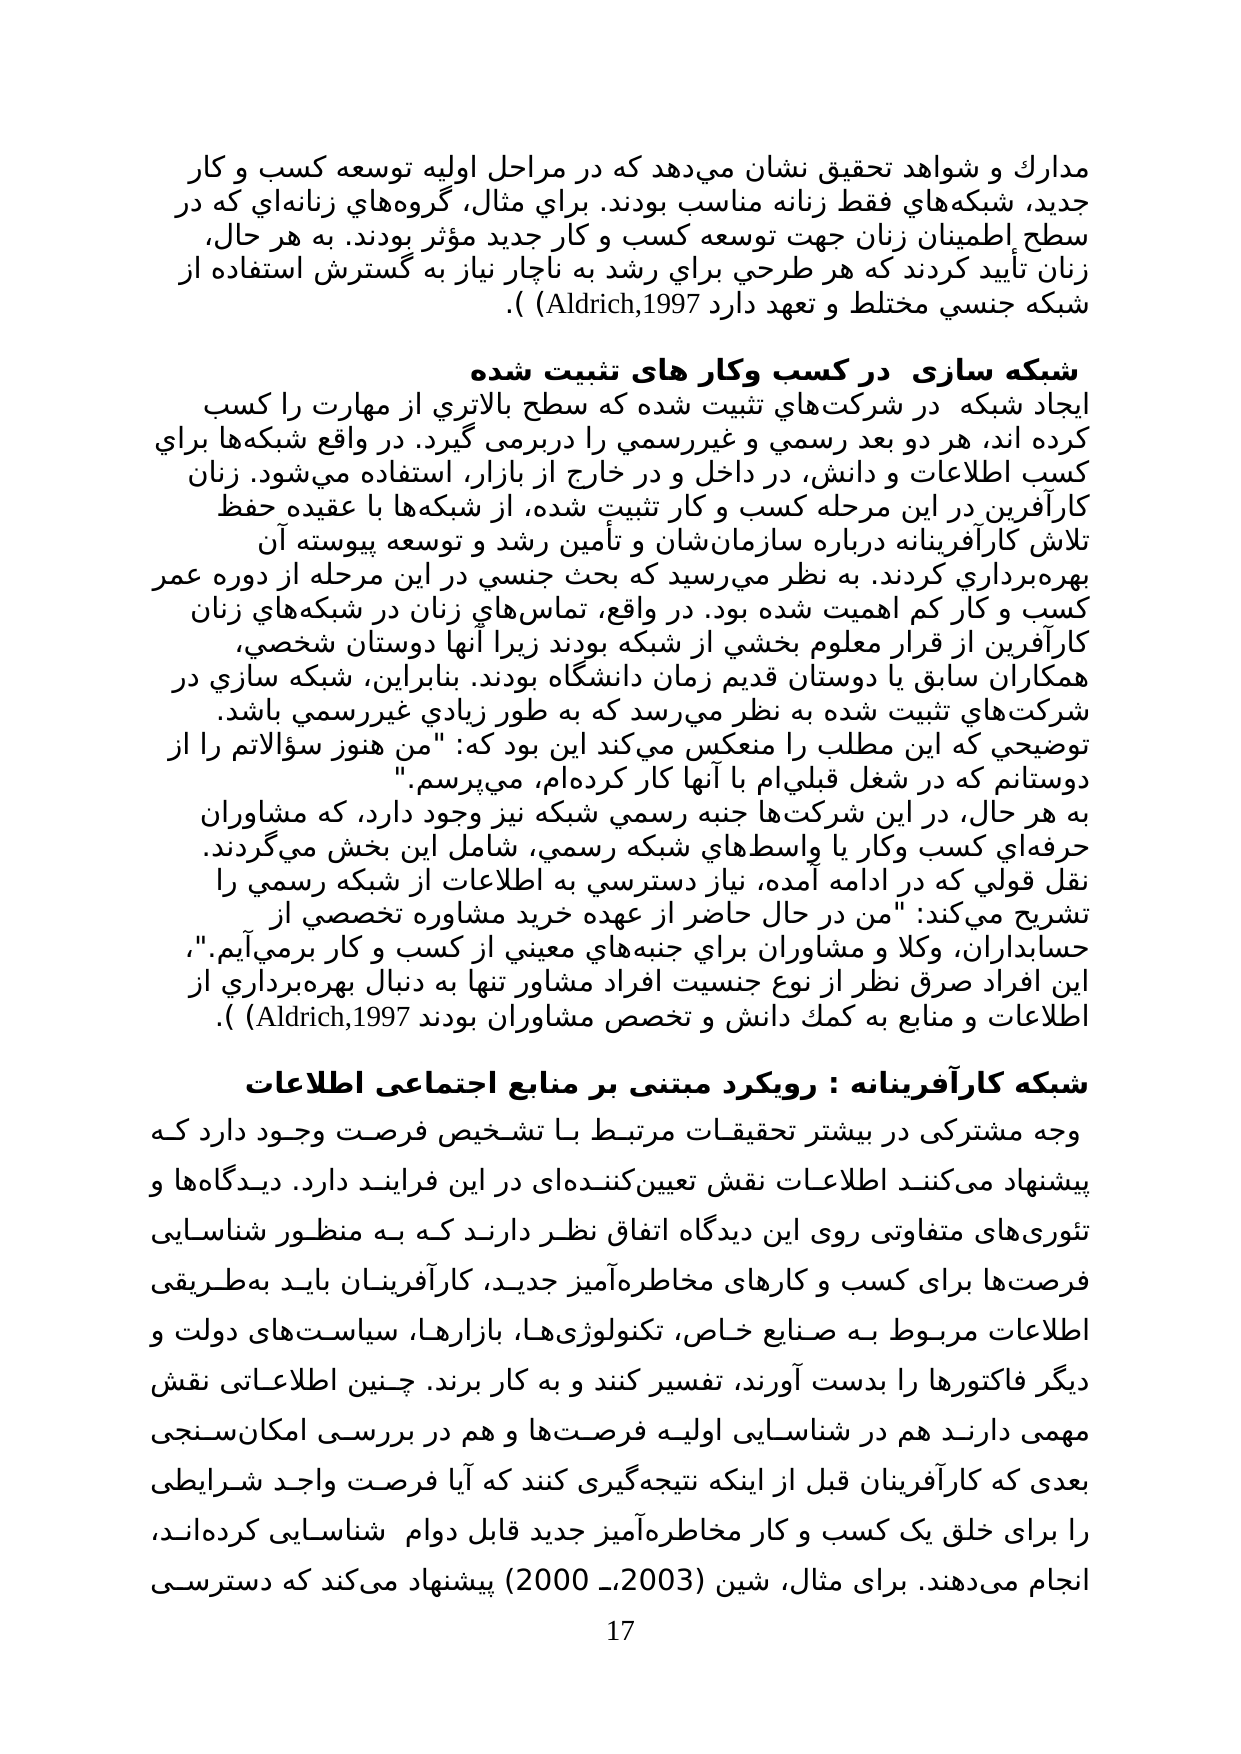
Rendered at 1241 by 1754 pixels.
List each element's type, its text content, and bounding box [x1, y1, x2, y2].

text مدارك و شواهد تحقيق نشان مي‌دهد كه در مراحل اوليه توسعه كسب و كار جديد، شبكه‌هاي فقط زنانه مناسب بودند. براي مثال، گروه‌هاي زنانه‌اي كه در سطح اطمينان زنان جهت توسعه كسب و كار جديد مؤثر بودند. به هر حال، زنان تأييد كردند كه هر طرحي براي رشد به ناچار نياز به گسترش استفاده از شبكه جنسي مختلط و تعهد دارد Aldrich,1997) ). [150, 150, 1090, 320]
text به هر حال، در اين شركت‌ها جنبه رسمي شبكه نيز وجود دارد، كه مشاوران حرفه‌اي كسب وكار يا واسط‌هاي شبكه رسمي، شامل اين بخش مي‌گردند. نقل قولي كه در ادامه آمده، نياز دسترسي به اطلاعات از شبكه رسمي را تشريح مي‌كند: "من در حال حاضر از عهده خريد مشاوره تخصصي از حسابداران، وكلا و مشاوران براي جنبه‌هاي معيني از كسب و كار برمي‌آيم."، اين افراد صرق نظر از نوع جنسيت افراد مشاور تنها به دنبال بهره‌برداري از اطلاعات و منابع به كمك دانش و تخصص مشاوران بودند Aldrich,1997) ). [150, 795, 1090, 1033]
text شبکه کارآفرینانه : رویکرد مبتنی بر منابع اجتماعی اطلاعات [150, 1066, 1090, 1100]
text شبکه سازی در کسب وکار های تثبيت شده [150, 353, 1090, 387]
text ایجاد شبكه در شركت‌هاي تثبيت شده که سطح بالاتري از مهارت را كسب كرده اند، هر دو بعد رسمي و غيررسمي را دربرمی گیرد. در واقع شبكه‌ها براي كسب اطلاعات و دانش، در داخل و در خارج از بازار، استفاده مي‌شود. زنان كارآفرين در اين مرحله کسب و کار تثبيت شده، از شبكه‌ها با عقيده حفظ تلاش كارآفرينانه درباره سازمان‌شان و تأمين رشد و توسعه پيوسته آن بهره‌برداري كردند. به نظر مي‌رسيد كه بحث جنسي در اين مرحله از دوره عمر كسب و كار كم اهميت شده بود. در واقع، تماس‌هاي زنان در شبكه‌هاي زنان كارآفرين از قرار معلوم بخشي از شبكه بودند زيرا آنها دوستان شخصي، همكاران سابق يا دوستان قديم زمان دانشگاه بودند. بنابراين، شبكه سازي در شركت‌هاي تثبيت شده به نظر مي‌رسد كه به طور زيادي غيررسمي باشد. توضيحي كه اين مطلب را منعكس مي‌كند اين بود كه: "من هنوز سؤالاتم را از دوستانم كه در شغل قبلي‌ام با آنها كار كرده‌ام، مي‌پرسم." [150, 387, 1090, 795]
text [150, 1100, 1090, 1600]
